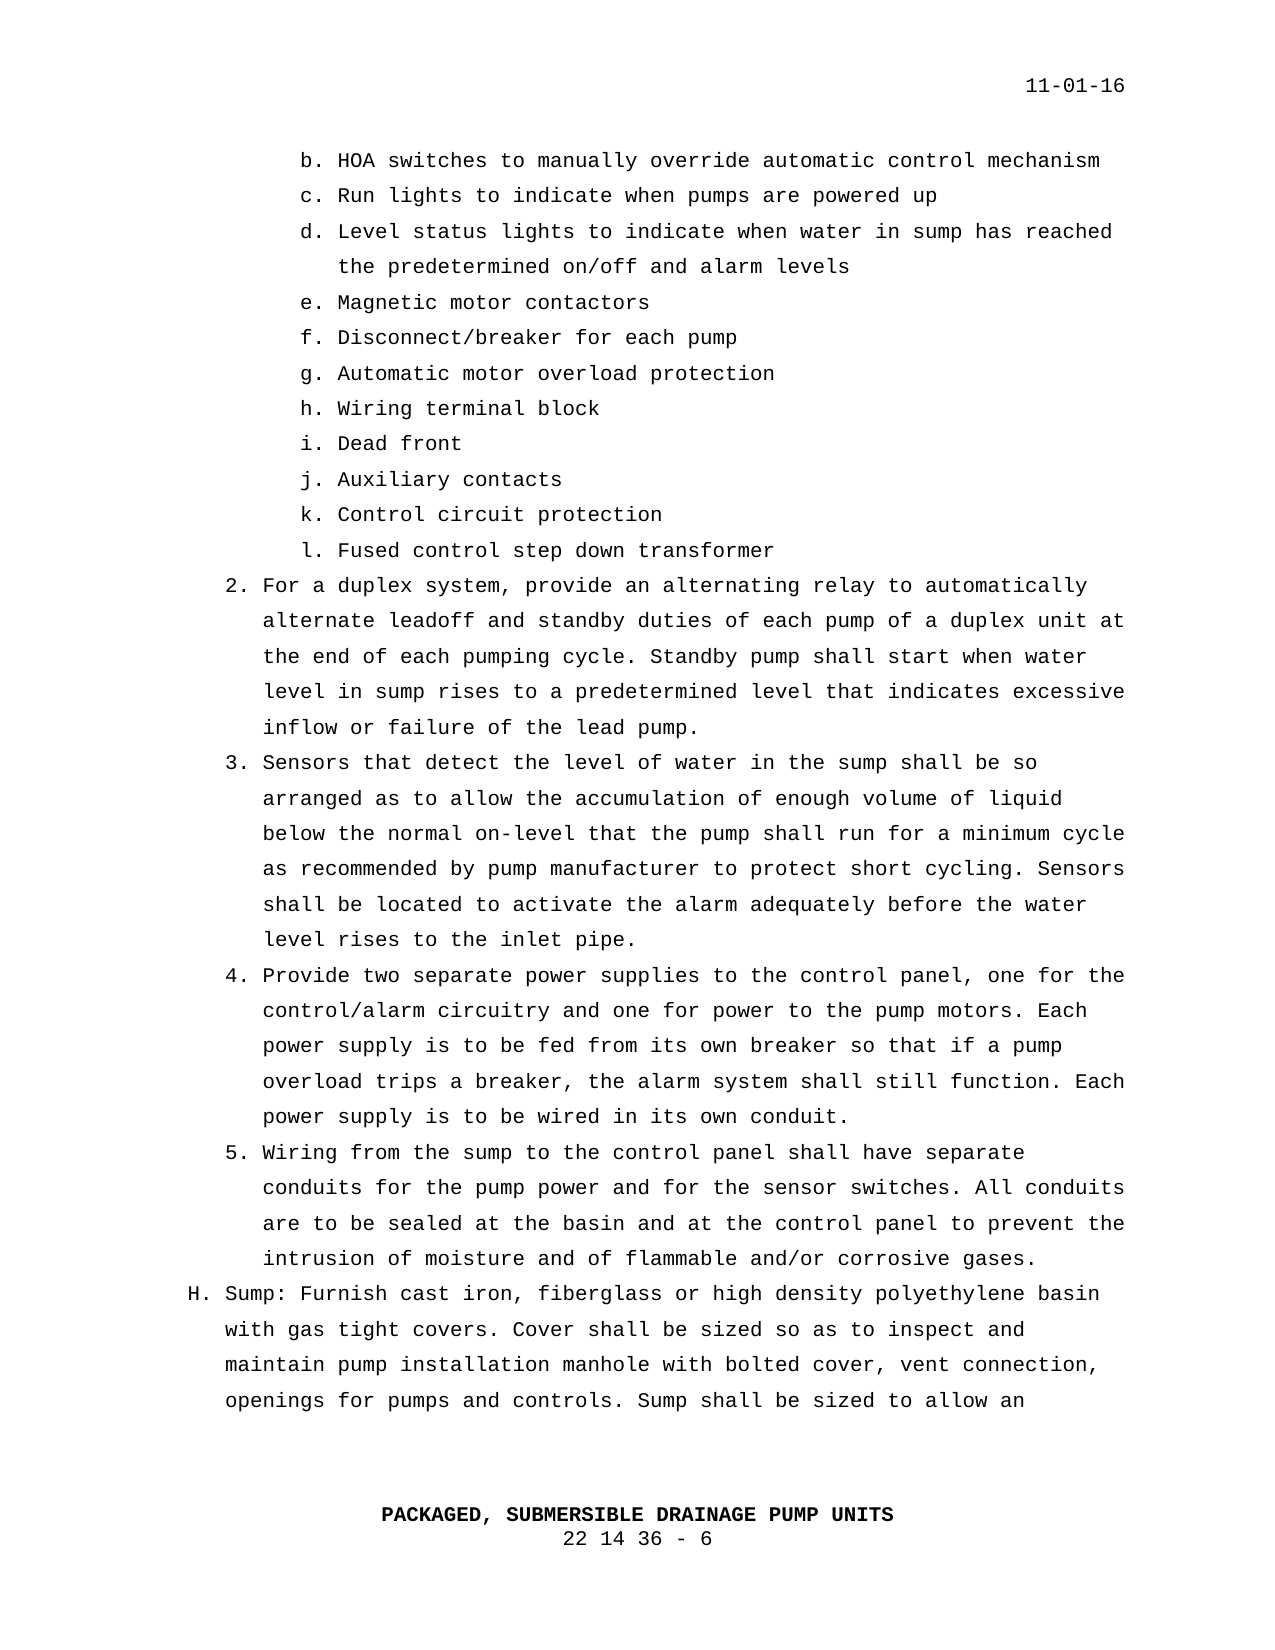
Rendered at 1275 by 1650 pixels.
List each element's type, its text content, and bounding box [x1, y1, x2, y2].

text Fused control step down transformer [300, 539, 1125, 563]
text Level status lights to indicate when water in sump has reached the predetermined on/off and alarm levels [300, 221, 1125, 280]
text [187, 1283, 1125, 1413]
text Magnetic motor contactors [300, 292, 1125, 315]
text Sensors that detect the level of water in the sump shall be so arranged as to allow the accumulation of enough volume of liquid below the normal on-level that the pump shall run for a minimum cycle as recommended by pump manufacturer to protect short cycling. Sensors shall be located to activate the alarm adequately before the water level rises to the inlet pipe. [225, 752, 1125, 953]
text For a duplex system, provide an alternating relay to automatically alternate leadoff and standby duties of each pump of a duplex unit at the end of each pumping cycle. Standby pump shall start when water level in sump rises to a predetermined level that indicates excessive inflow or failure of the lead pump. [225, 575, 1125, 740]
text Wiring terminal block [300, 398, 1125, 422]
text Provide two separate power supplies to the control panel, one for the control/alarm circuitry and one for power to the pump motors. Each power supply is to be fed from its own breaker so that if a pump overload trips a breaker, the alarm system shall still function. Each power supply is to be wired in its own conduit. [225, 964, 1125, 1130]
text Wiring from the sump to the control panel shall have separate conduits for the pump power and for the sensor switches. All conduits are to be sealed at the basin and at the control panel to prevent the intrusion of moisture and of flammable and/or corrosive gases. [225, 1142, 1125, 1272]
text Automatic motor overload protection [300, 362, 1125, 386]
text Auxiliary contacts [300, 469, 1125, 492]
text Run lights to indicate when pumps are powered up [300, 185, 1125, 209]
text HOA switches to manually override automatic control mechanism [300, 150, 1125, 174]
text Dead front [300, 433, 1125, 457]
text Disconnect/breaker for each pump [300, 327, 1125, 351]
text Control circuit protection [300, 504, 1125, 528]
